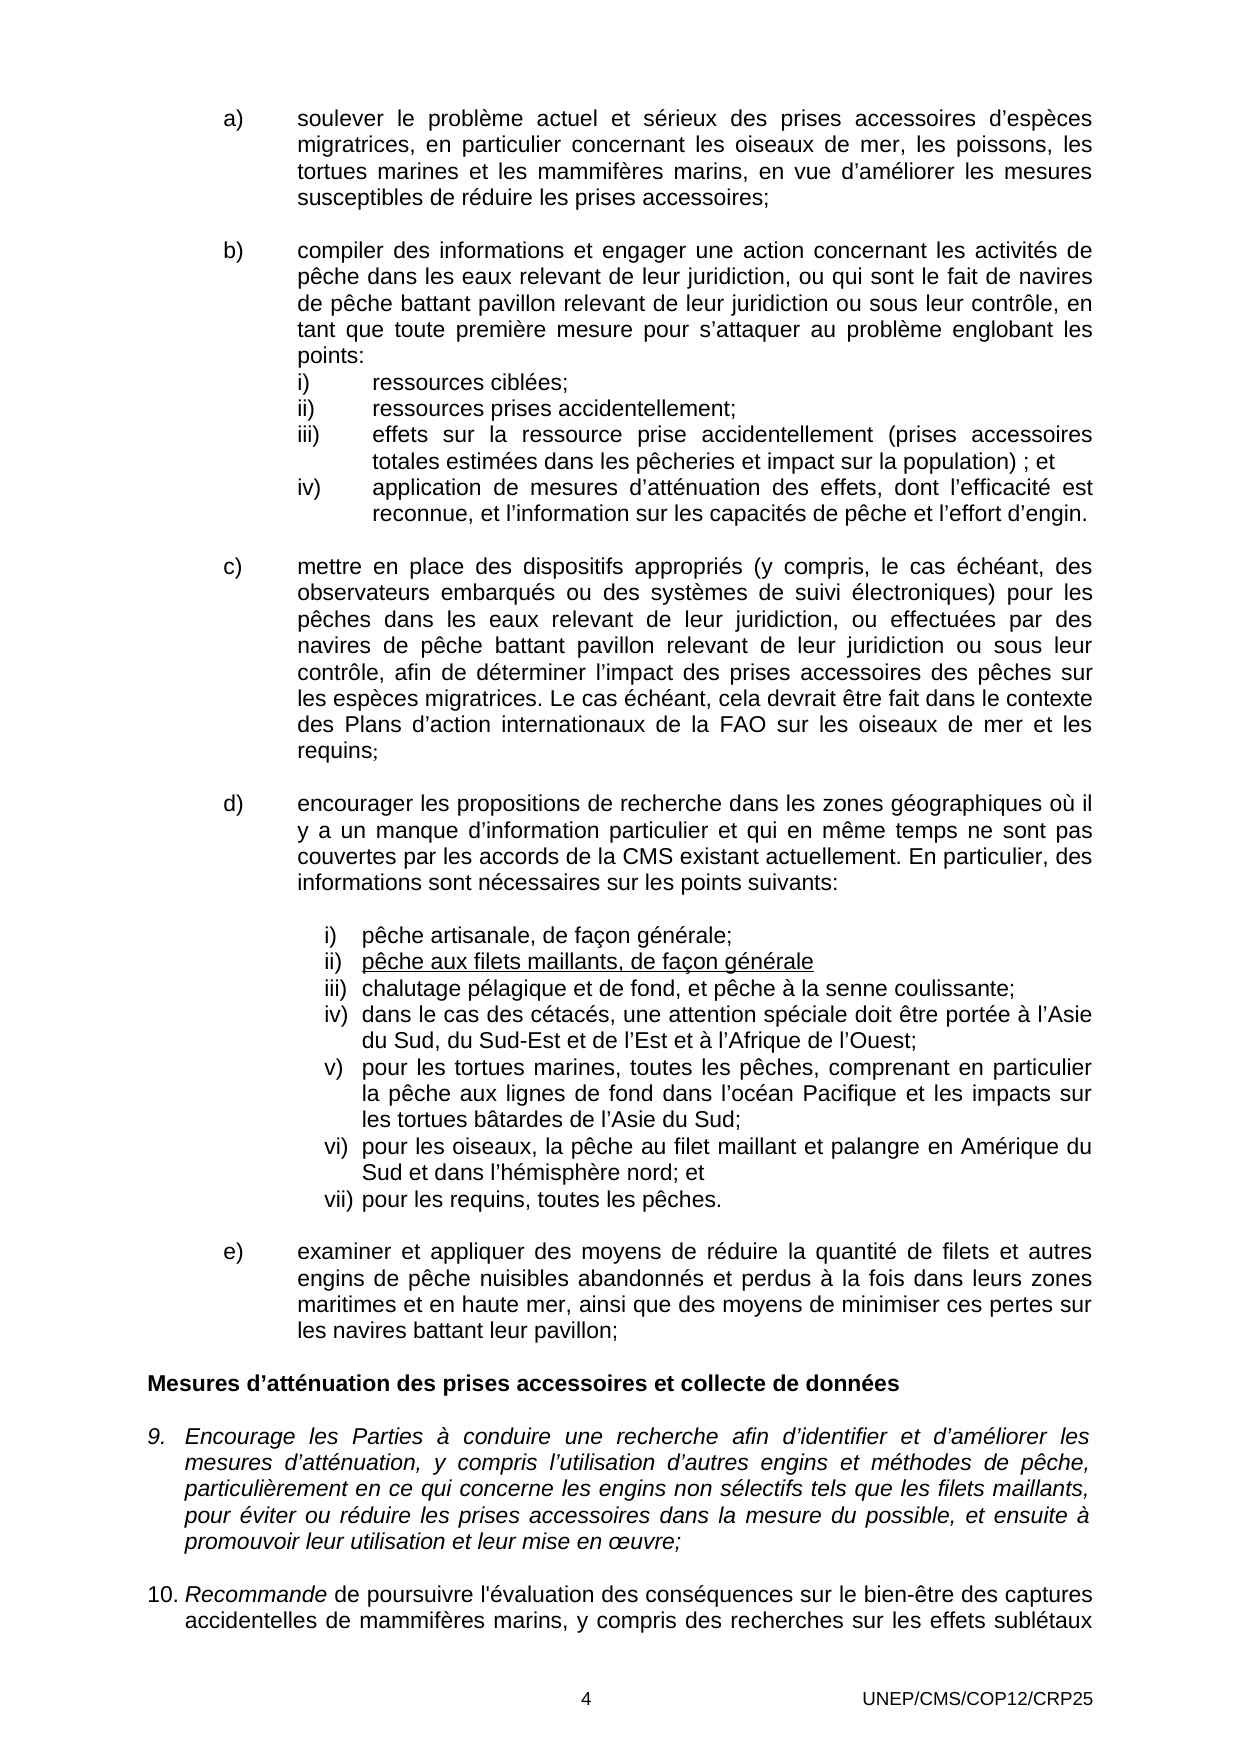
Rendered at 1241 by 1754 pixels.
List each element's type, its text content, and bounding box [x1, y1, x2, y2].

list dans le cas des cétacés, une attention spéciale doit être portée à l’Asie du Sud, du Sud-Est et de l’Est et à l’Afrique de l’Ouest; [324, 1001, 1093, 1054]
list examiner et appliquer des moyens de réduire la quantité de filets et autres engins de pêche nuisibles abandonnés et perdus à la fois dans leurs zones maritimes et en haute mer, ainsi que des moyens de minimiser ces pertes sur les navires battant leur pavillon; [223, 1238, 1093, 1344]
list pour les oiseaux, la pêche au filet maillant et palangre en Amérique du Sud et dans l’hémisphère nord; et [324, 1133, 1093, 1186]
list pour les tortues marines, toutes les pêches, comprenant en particulier la pêche aux lignes de fond dans l’océan Pacifique et les impacts sur les tortues bâtardes de l’Asie du Sud; [324, 1054, 1093, 1133]
text Mesures d’atténuation des prises accessoires et collecte de données [147, 1370, 1093, 1396]
list soulever le problème actuel et sérieux des prises accessoires d’espèces migratrices, en particulier concernant les oiseaux de mer, les poissons, les tortues marines et les mammifères marins, en vue d’améliorer les mesures susceptibles de réduire les prises accessoires; [223, 105, 1093, 210]
list chalutage pélagique et de fond, et pêche à la senne coulissante; [324, 975, 1093, 1001]
list ressources prises accidentellement; [297, 395, 1093, 421]
list pêche artisanale, de façon générale; [324, 922, 1093, 948]
list application de mesures d’atténuation des effets, dont l’efficacité est reconnue, et l’information sur les capacités de pêche et l’effort d’engin. [297, 474, 1093, 527]
list encourager les propositions de recherche dans les zones géographiques où il y a un manque d’information particulier et qui en même temps ne sont pas couvertes par les accords de la CMS existant actuellement. En particulier, des informations sont nécessaires sur les points suivants: [223, 790, 1093, 896]
list effets sur la ressource prise accidentellement (prises accessoires totales estimées dans les pêcheries et impact sur la population) ; et [297, 421, 1093, 474]
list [147, 1581, 1093, 1633]
list mettre en place des dispositifs appropriés (y compris, le cas échéant, des observateurs embarqués ou des systèmes de suivi électroniques) pour les pêches dans les eaux relevant de leur juridiction, ou effectuées par des navires de pêche battant pavillon relevant de leur juridiction ou sous leur contrôle, afin de déterminer l’impact des prises accessoires des pêches sur les espèces migratrices. Le cas échéant, cela devrait être fait dans le contexte des Plans d’action internationaux de la FAO sur les oiseaux de mer et les requins; [223, 553, 1093, 764]
list pêche aux filets maillants, de façon générale [324, 948, 1093, 975]
list Encourage les Parties à conduire une recherche afin d’identifier et d’améliorer les mesures d’atténuation, y compris l’utilisation d’autres engins et méthodes de pêche, particulièrement en ce qui concerne les engins non sélectifs tels que les filets maillants, pour éviter ou réduire les prises accessoires dans la mesure du possible, et ensuite à promouvoir leur utilisation et leur mise en œuvre; [147, 1423, 1093, 1554]
list pour les requins, toutes les pêches. [324, 1186, 1093, 1212]
list ressources ciblées; [297, 368, 1093, 395]
list compiler des informations et engager une action concernant les activités de pêche dans les eaux relevant de leur juridiction, ou qui sont le fait de navires de pêche battant pavillon relevant de leur juridiction ou sous leur contrôle, en tant que toute première mesure pour s’attaquer au problème englobant les points: [223, 237, 1093, 368]
